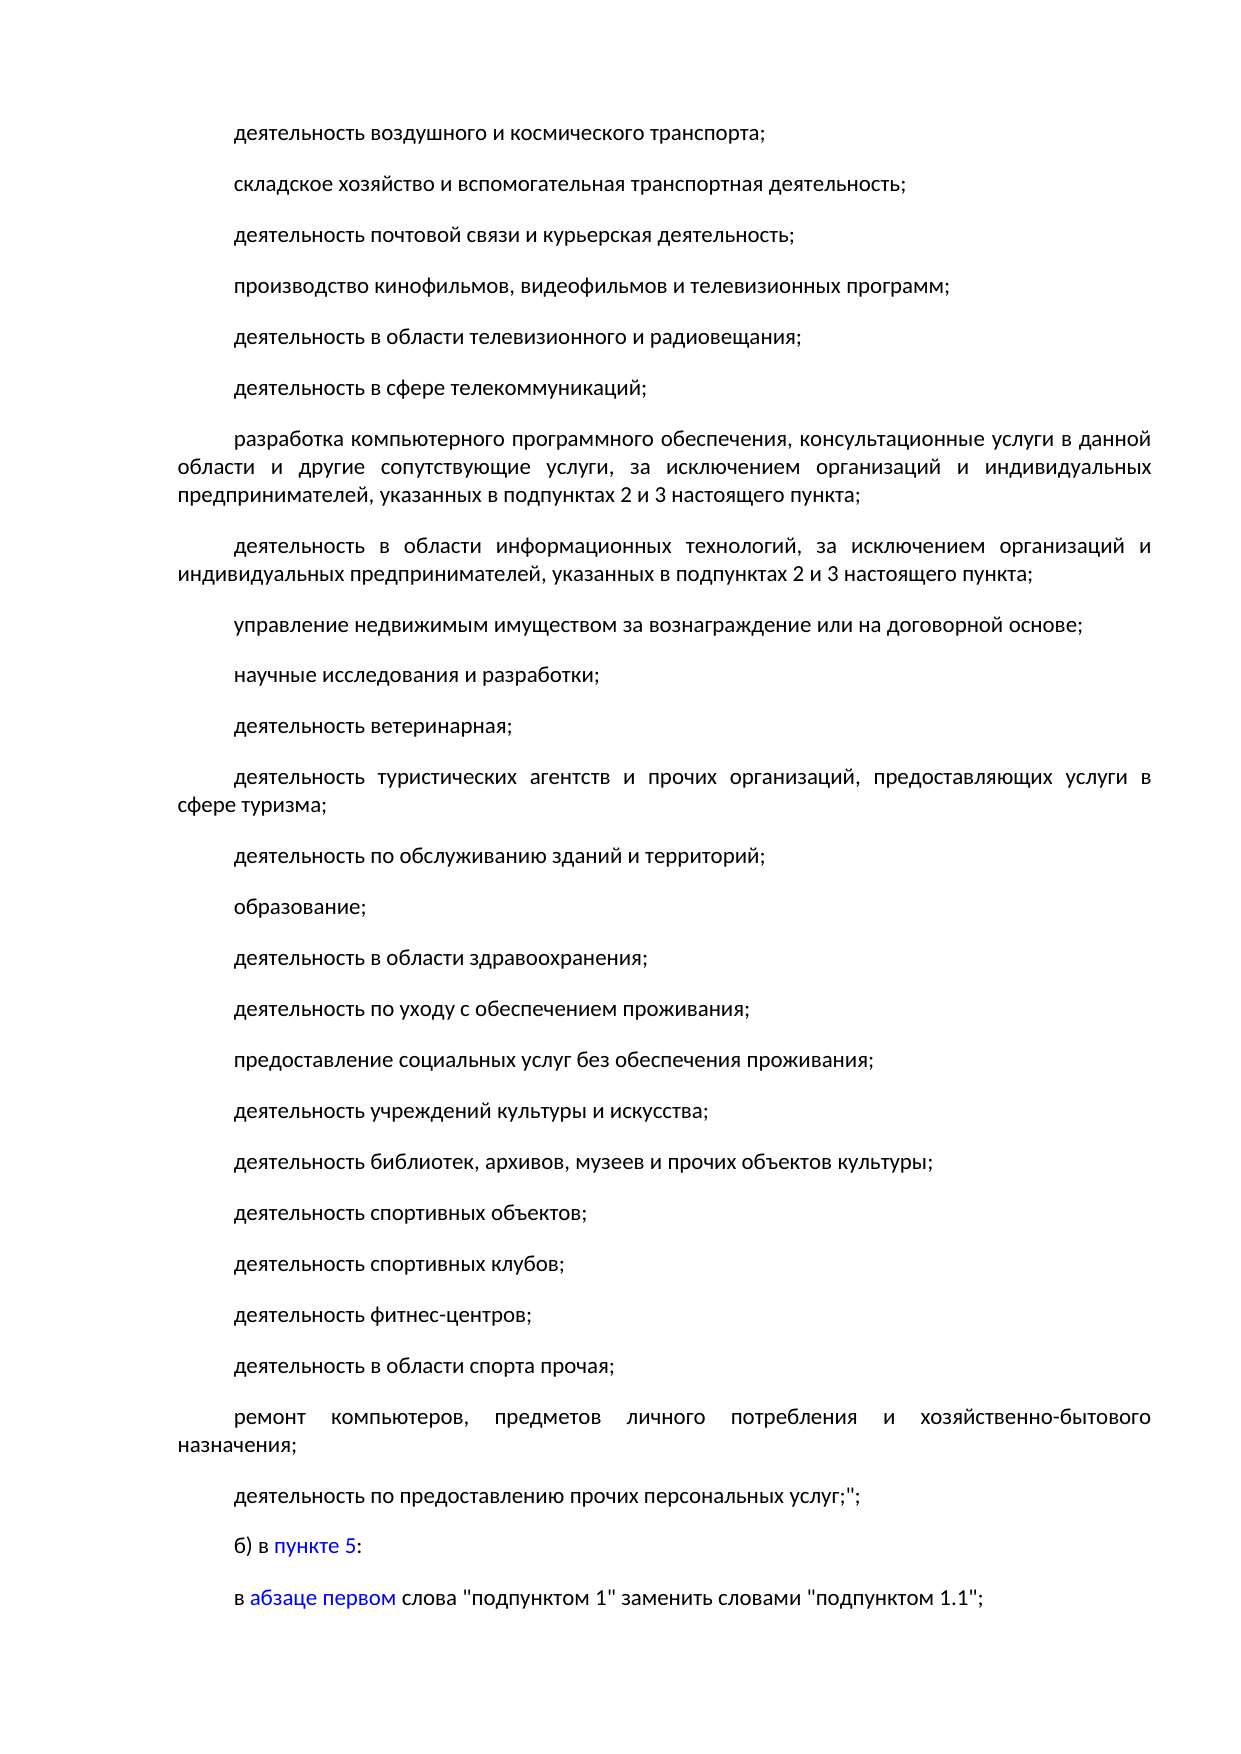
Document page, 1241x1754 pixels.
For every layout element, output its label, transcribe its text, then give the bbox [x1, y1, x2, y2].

text деятельность по предоставлению прочих персональных услуг;"; [177, 1481, 1152, 1509]
text научные исследования и разработки; [177, 661, 1152, 689]
text деятельность учреждений культуры и искусства; [177, 1096, 1152, 1124]
text образование; [177, 892, 1152, 920]
text деятельность ветеринарная; [177, 712, 1152, 739]
text деятельность почтовой связи и курьерская деятельность; [177, 220, 1152, 248]
text б) в пункте 5: [177, 1532, 1152, 1560]
text деятельность спортивных клубов; [177, 1249, 1152, 1277]
text управление недвижимым имуществом за вознаграждение или на договорной основе; [177, 610, 1152, 638]
text разработка компьютерного программного обеспечения, консультационные услуги в данной области и другие сопутствующие услуги, за исключением организаций и индивидуальных предпринимателей, указанных в подпунктах 2 и 3 настоящего пункта; [177, 424, 1152, 508]
text ремонт компьютеров, предметов личного потребления и хозяйственно-бытового назначения; [177, 1402, 1152, 1458]
text деятельность в области телевизионного и радиовещания; [177, 322, 1152, 350]
text деятельность фитнес-центров; [177, 1300, 1152, 1328]
text деятельность в области информационных технологий, за исключением организаций и индивидуальных предпринимателей, указанных в подпунктах 2 и 3 настоящего пункта; [177, 531, 1152, 587]
text деятельность в области спорта прочая; [177, 1351, 1152, 1379]
text деятельность библиотек, архивов, музеев и прочих объектов культуры; [177, 1147, 1152, 1175]
text деятельность туристических агентств и прочих организаций, предоставляющих услуги в сфере туризма; [177, 762, 1152, 818]
text деятельность спортивных объектов; [177, 1198, 1152, 1226]
text деятельность воздушного и космического транспорта; [177, 118, 1152, 146]
text предоставление социальных услуг без обеспечения проживания; [177, 1045, 1152, 1073]
text деятельность по обслуживанию зданий и территорий; [177, 841, 1152, 869]
text деятельность по уходу с обеспечением проживания; [177, 994, 1152, 1022]
text производство кинофильмов, видеофильмов и телевизионных программ; [177, 271, 1152, 299]
text в абзаце первом слова "подпунктом 1" заменить словами "подпунктом 1.1"; [177, 1583, 1152, 1611]
text складское хозяйство и вспомогательная транспортная деятельность; [177, 169, 1152, 197]
text деятельность в сфере телекоммуникаций; [177, 373, 1152, 401]
text деятельность в области здравоохранения; [177, 943, 1152, 971]
